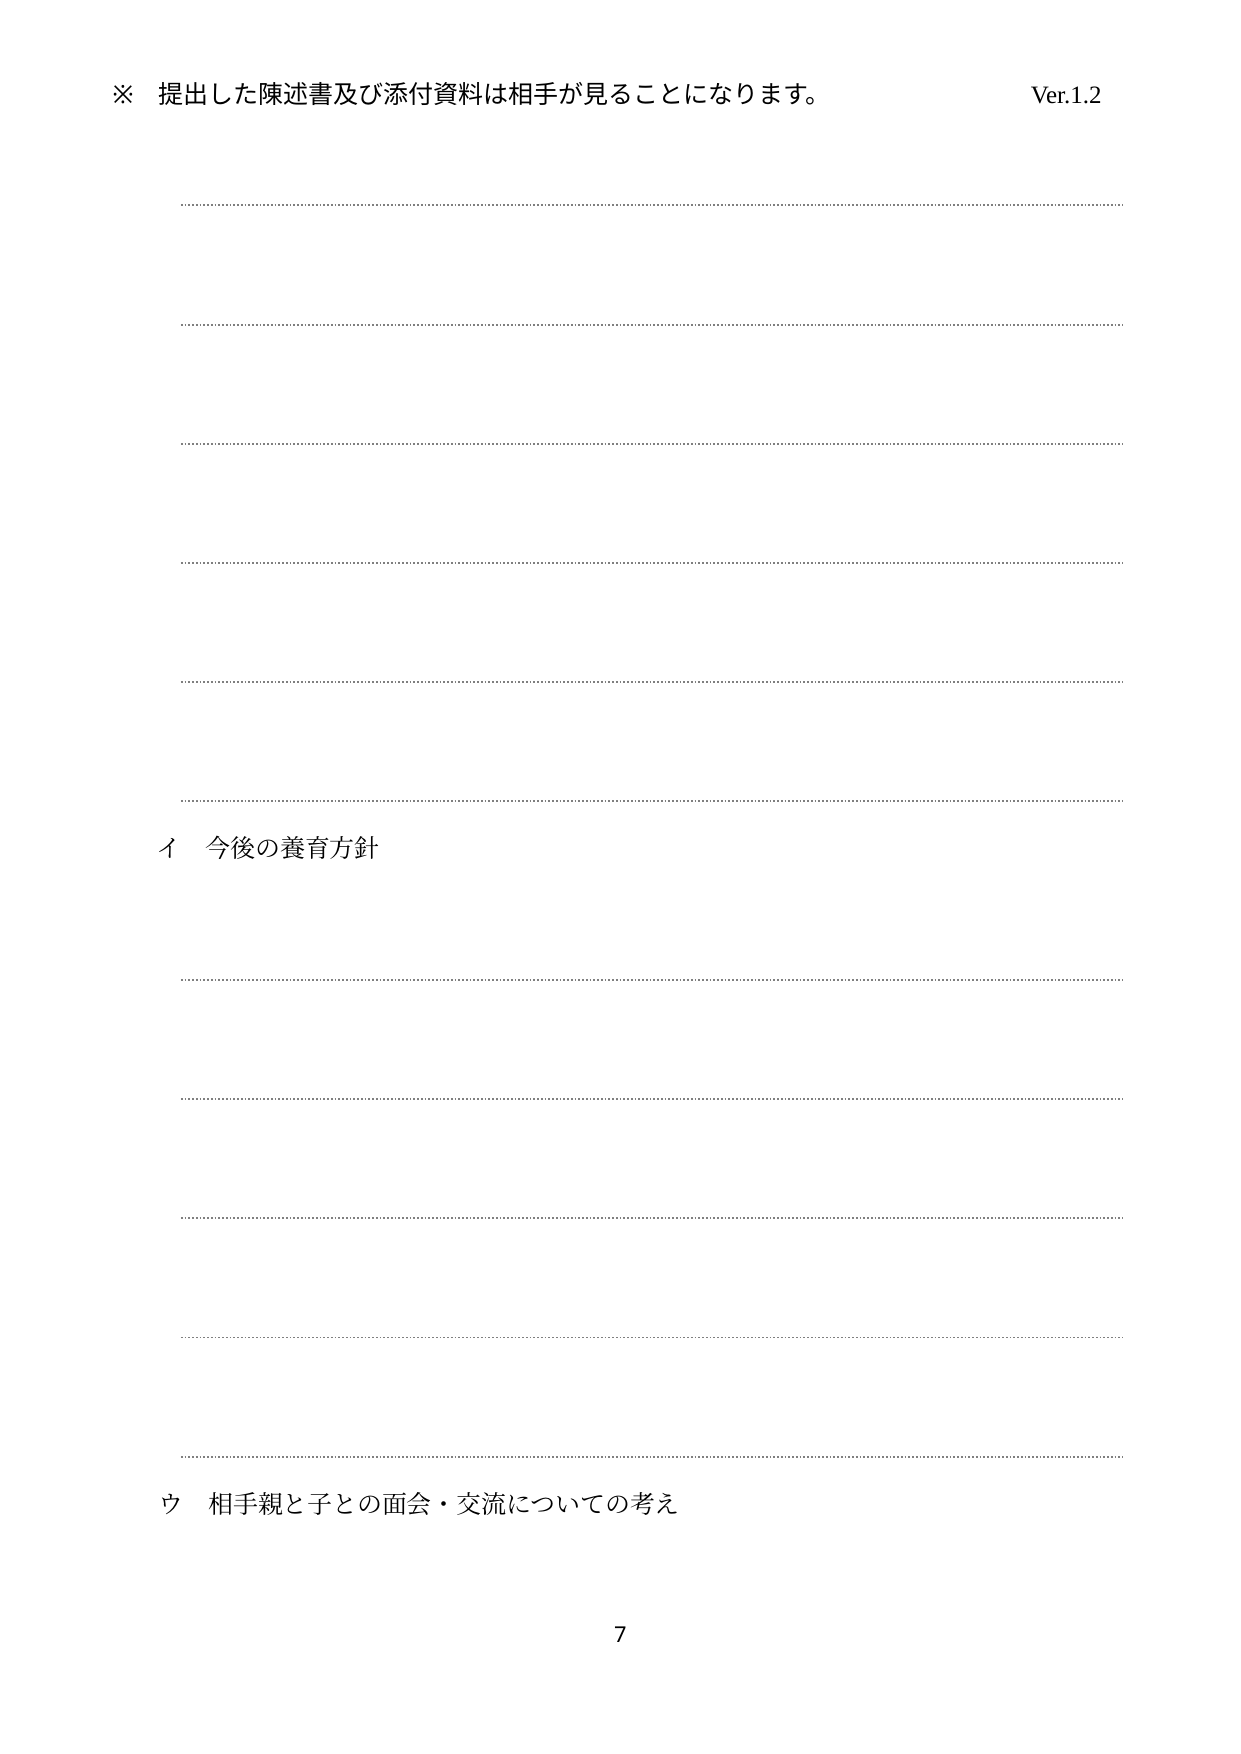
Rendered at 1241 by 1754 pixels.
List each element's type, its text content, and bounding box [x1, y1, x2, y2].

text ウ 相手親と子との面会・交流についての考え [134, 1473, 1128, 1532]
text イ 今後の養育方針 [156, 817, 1128, 877]
